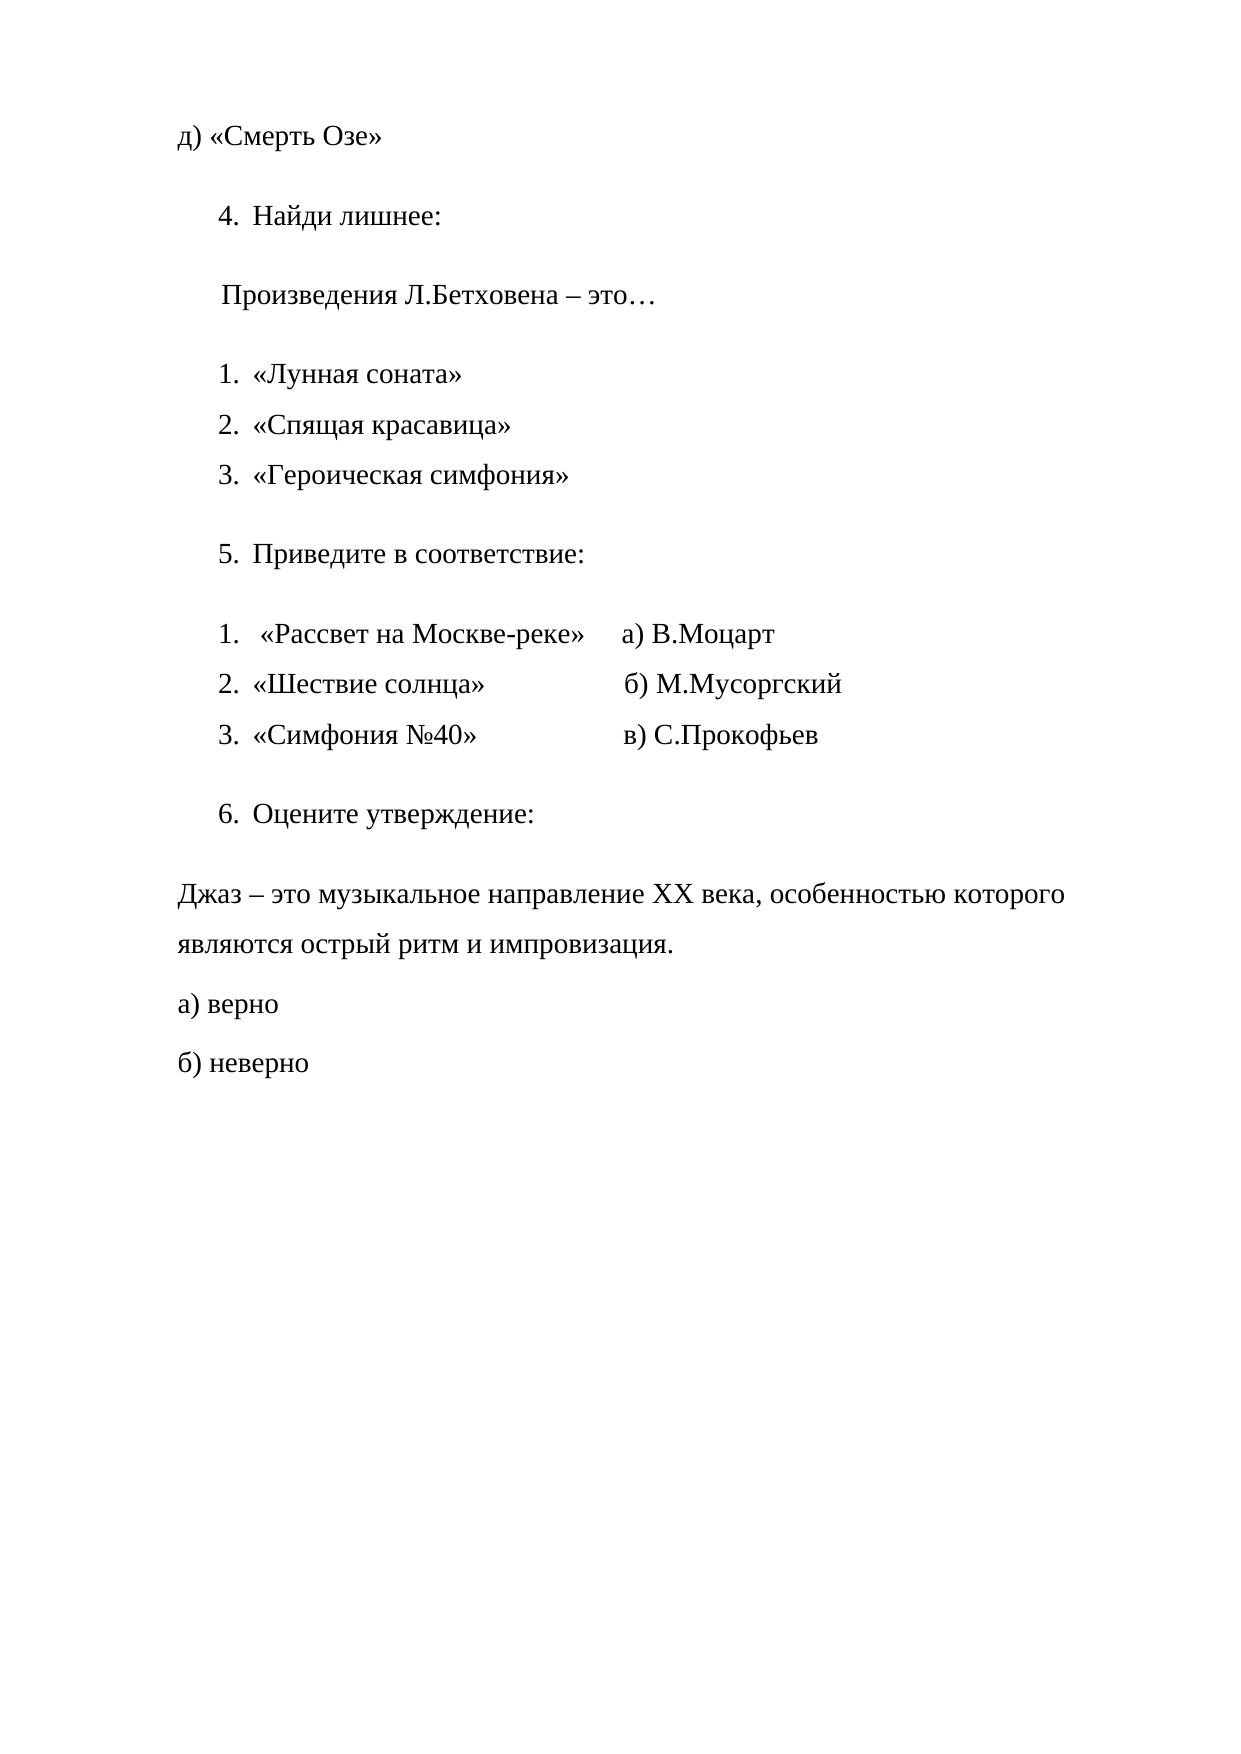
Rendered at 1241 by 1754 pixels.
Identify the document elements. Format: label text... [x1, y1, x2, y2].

list Оцените утверждение: [218, 796, 1152, 830]
text Джаз – это музыкальное направление XX века, особенностью которого являются острый ритм и импровизация. [177, 876, 1152, 959]
text Произведения Л.Бетховена – это… [177, 277, 1152, 311]
text а) верно [177, 986, 1152, 1019]
list «Спящая красавица» [218, 407, 1152, 440]
list «Шествие солнца» б) М.Мусоргский [218, 666, 1152, 700]
list «Симфония №40» в) С.Прокофьев [218, 717, 1152, 750]
list «Героическая симфония» [218, 457, 1152, 491]
list «Рассвет на Москве-реке» а) В.Моцарт [218, 616, 1152, 650]
text д) «Смерть Озе» [177, 118, 1152, 152]
text б) неверно [177, 1045, 1152, 1079]
list «Лунная соната» [218, 357, 1152, 390]
list Приведите в соответствие: [218, 537, 1152, 570]
list Найди лишнее: [218, 198, 1152, 231]
